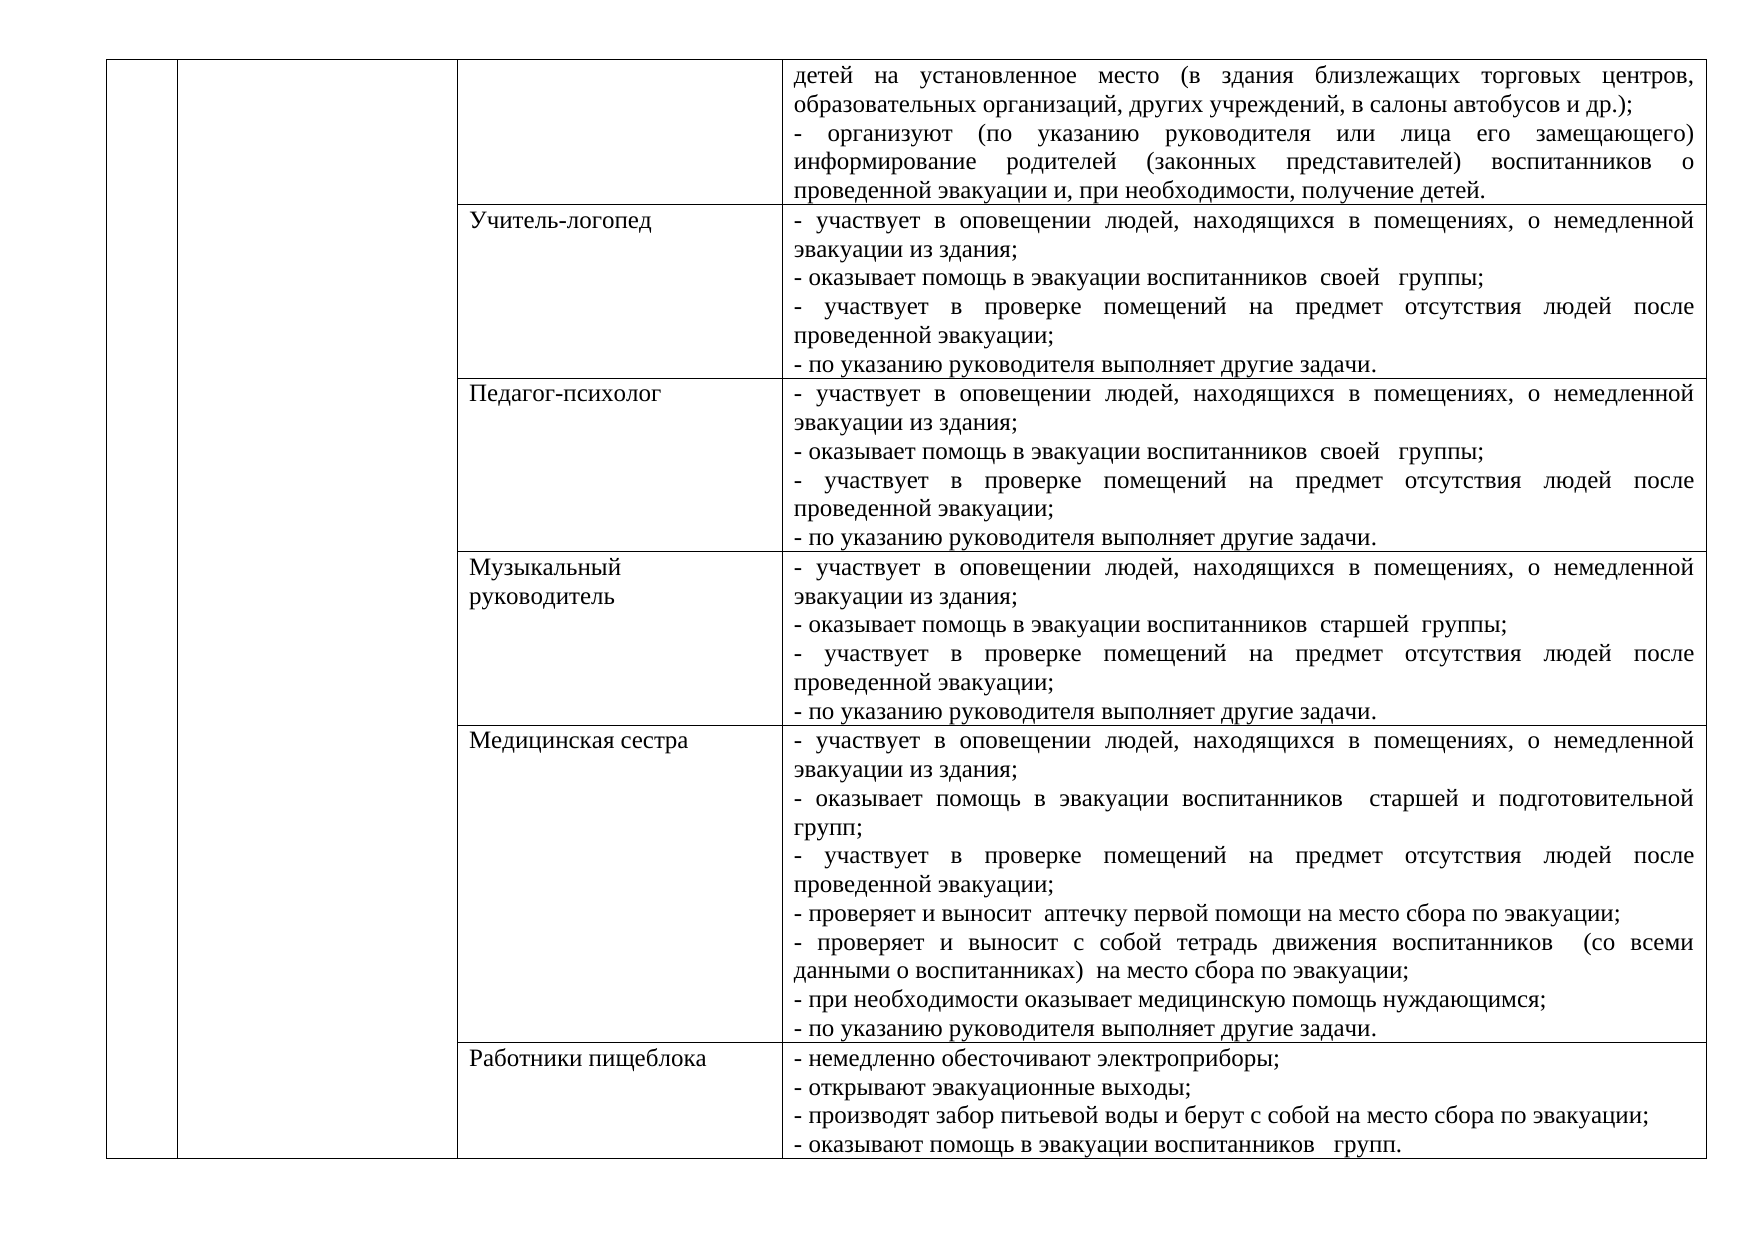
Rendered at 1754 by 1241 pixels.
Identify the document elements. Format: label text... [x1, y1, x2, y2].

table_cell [783, 60, 1706, 204]
table_cell - участвует в оповещении людей, находящихся в помещениях, о немедленной эвакуации из здания; - оказывает помощь в эвакуации воспитанников старшей группы; - участвует в проверке помещений на предмет отсутствия людей после проведенной эвакуации; - по указанию руководителя выполняет другие задачи. [783, 552, 1706, 724]
table_cell Учитель-логопед [458, 205, 782, 377]
table_cell Музыкальный руководитель [458, 552, 782, 724]
table_cell - участвует в оповещении людей, находящихся в помещениях, о немедленной эвакуации из здания; - оказывает помощь в эвакуации воспитанников своей группы; - участвует в проверке помещений на предмет отсутствия людей после проведенной эвакуации; - по указанию руководителя выполняет другие задачи. [783, 379, 1706, 551]
table_cell Медицинская сестра [458, 726, 782, 1042]
table_cell - немедленно обесточивают электроприборы; - открывают эвакуационные выходы; - производят забор питьевой воды и берут с собой на место сбора по эвакуации; - оказывают помощь в эвакуации воспитанников групп. [783, 1043, 1706, 1158]
table_cell - участвует в оповещении людей, находящихся в помещениях, о немедленной эвакуации из здания; - оказывает помощь в эвакуации воспитанников старшей и подготовительной групп; - участвует в проверке помещений на предмет отсутствия людей после проведенной эвакуации; - проверяет и выносит аптечку первой помощи на место сбора по эвакуации; - проверяет и выносит с собой тетрадь движения воспитанников (со всеми данными о воспитанниках) на место сбора по эвакуации; - при необходимости оказывает медицинскую помощь нуждающимся; - по указанию руководителя выполняет другие задачи. [783, 726, 1706, 1042]
table_cell Педагог-психолог [458, 379, 782, 551]
table_cell Работники пищеблока [458, 1043, 782, 1158]
table_cell - участвует в оповещении людей, находящихся в помещениях, о немедленной эвакуации из здания; - оказывает помощь в эвакуации воспитанников своей группы; - участвует в проверке помещений на предмет отсутствия людей после проведенной эвакуации; - по указанию руководителя выполняет другие задачи. [783, 205, 1706, 377]
